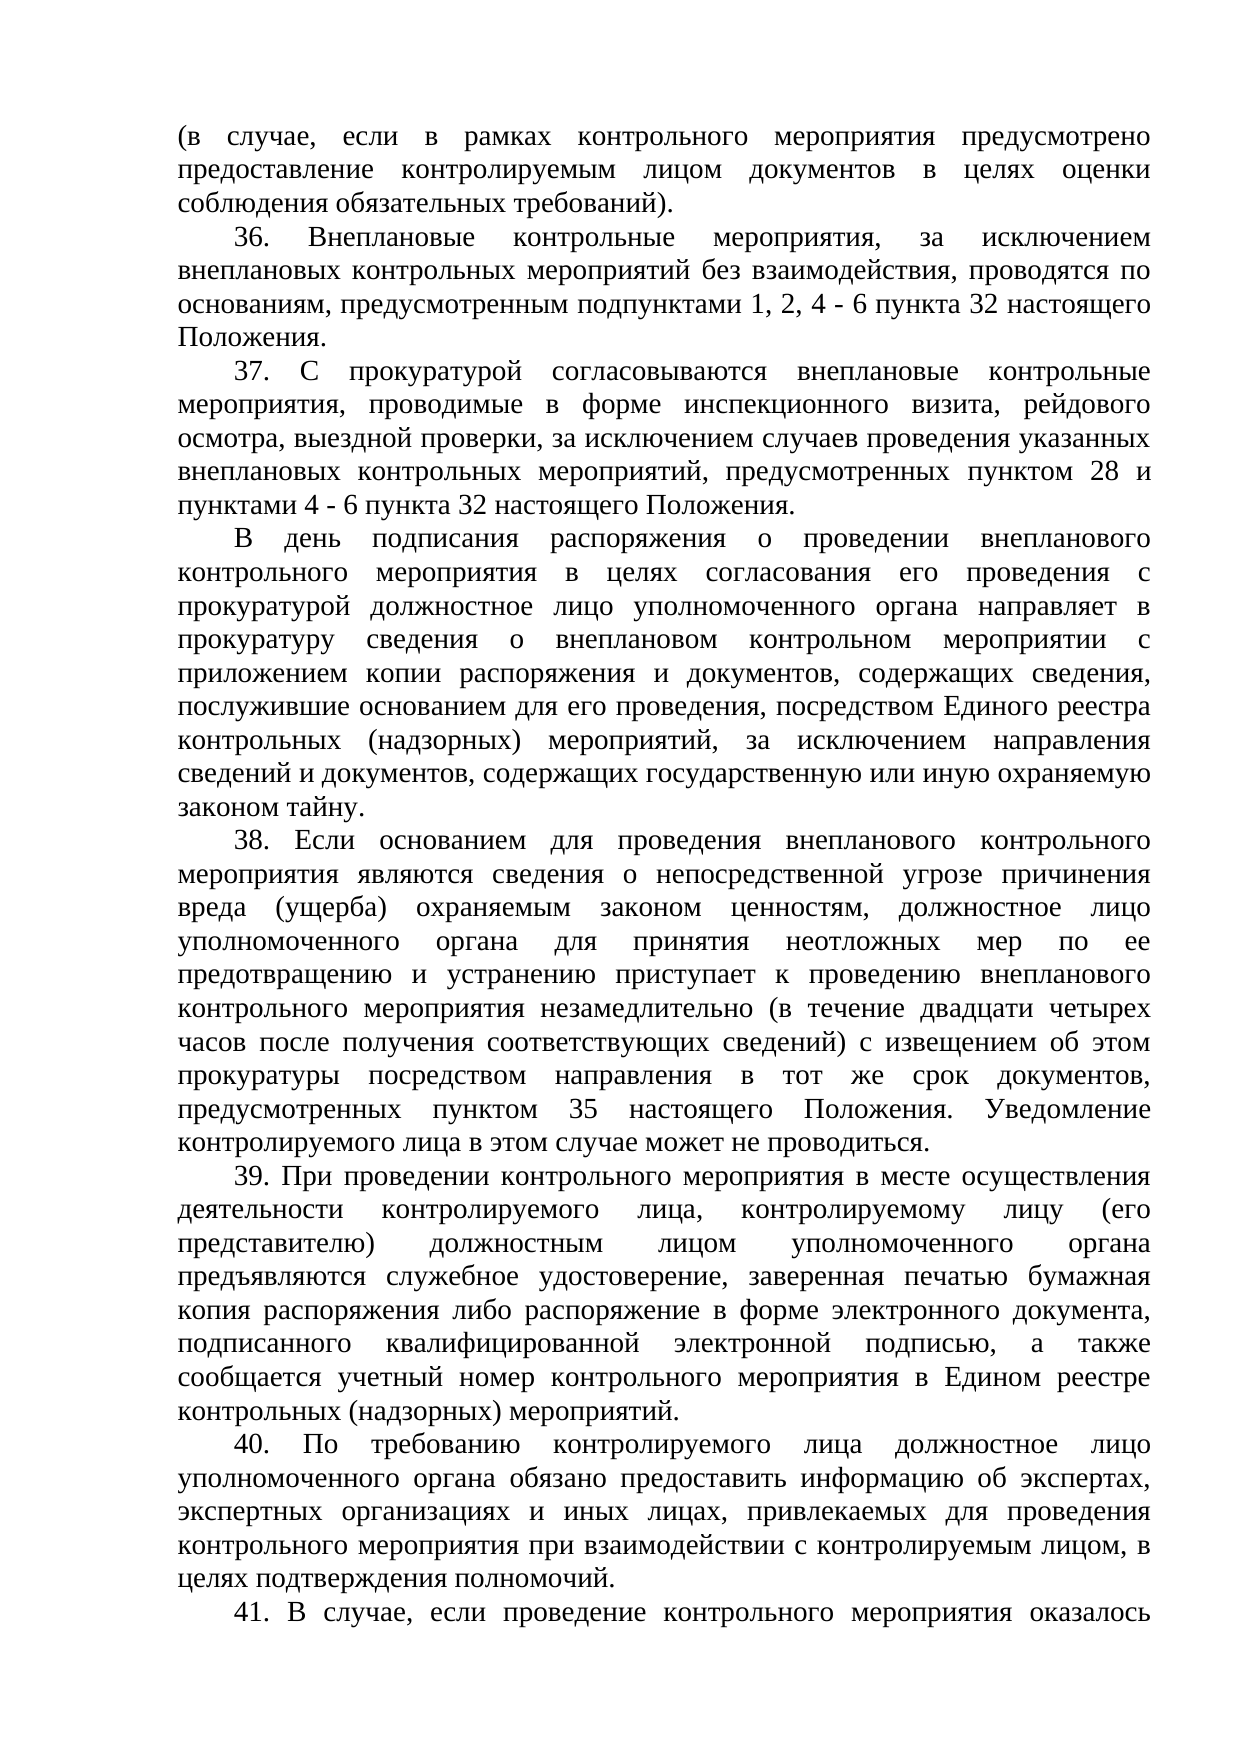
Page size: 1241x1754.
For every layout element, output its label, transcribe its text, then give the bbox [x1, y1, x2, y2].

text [177, 118, 1152, 219]
text 39. При проведении контрольного мероприятия в месте осуществления деятельности контролируемого лица, контролируемому лицу (его представителю) должностным лицом уполномоченного органа предъявляются служебное удостоверение, заверенная печатью бумажная копия распоряжения либо распоряжение в форме электронного документа, подписанного квалифицированной электронной подписью, а также сообщается учетный номер контрольного мероприятия в Едином реестре контрольных (надзорных) мероприятий. [177, 1158, 1152, 1426]
text В день подписания распоряжения о проведении внепланового контрольного мероприятия в целях согласования его проведения с прокуратурой должностное лицо уполномоченного органа направляет в прокуратуру сведения о внеплановом контрольном мероприятии с приложением копии распоряжения и документов, содержащих сведения, послужившие основанием для его проведения, посредством Единого реестра контрольных (надзорных) мероприятий, за исключением направления сведений и документов, содержащих государственную или иную охраняемую законом тайну. [177, 521, 1152, 822]
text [177, 1594, 1152, 1627]
text 36. Внеплановые контрольные мероприятия, за исключением внеплановых контрольных мероприятий без взаимодействия, проводятся по основаниям, предусмотренным подпунктами 1, 2, 4 - 6 пункта 32 настоящего Положения. [177, 219, 1152, 353]
text 40. По требованию контролируемого лица должностное лицо уполномоченного органа обязано предоставить информацию об экспертах, экспертных организациях и иных лицах, привлекаемых для проведения контрольного мероприятия при взаимодействии с контролируемым лицом, в целях подтверждения полномочий. [177, 1426, 1152, 1594]
text 37. С прокуратурой согласовываются внеплановые контрольные мероприятия, проводимые в форме инспекционного визита, рейдового осмотра, выездной проверки, за исключением случаев проведения указанных внеплановых контрольных мероприятий, предусмотренных пунктом 28 и пунктами 4 - 6 пункта 32 настоящего Положения. [177, 353, 1152, 521]
text 38. Если основанием для проведения внепланового контрольного мероприятия являются сведения о непосредственной угрозе причинения вреда (ущерба) охраняемым законом ценностям, должностное лицо уполномоченного органа для принятия неотложных мер по ее предотвращению и устранению приступает к проведению внепланового контрольного мероприятия незамедлительно (в течение двадцати четырех часов после получения соответствующих сведений) с извещением об этом прокуратуры посредством направления в тот же срок документов, предусмотренных пунктом 35 настоящего Положения. Уведомление контролируемого лица в этом случае может не проводиться. [177, 822, 1152, 1158]
